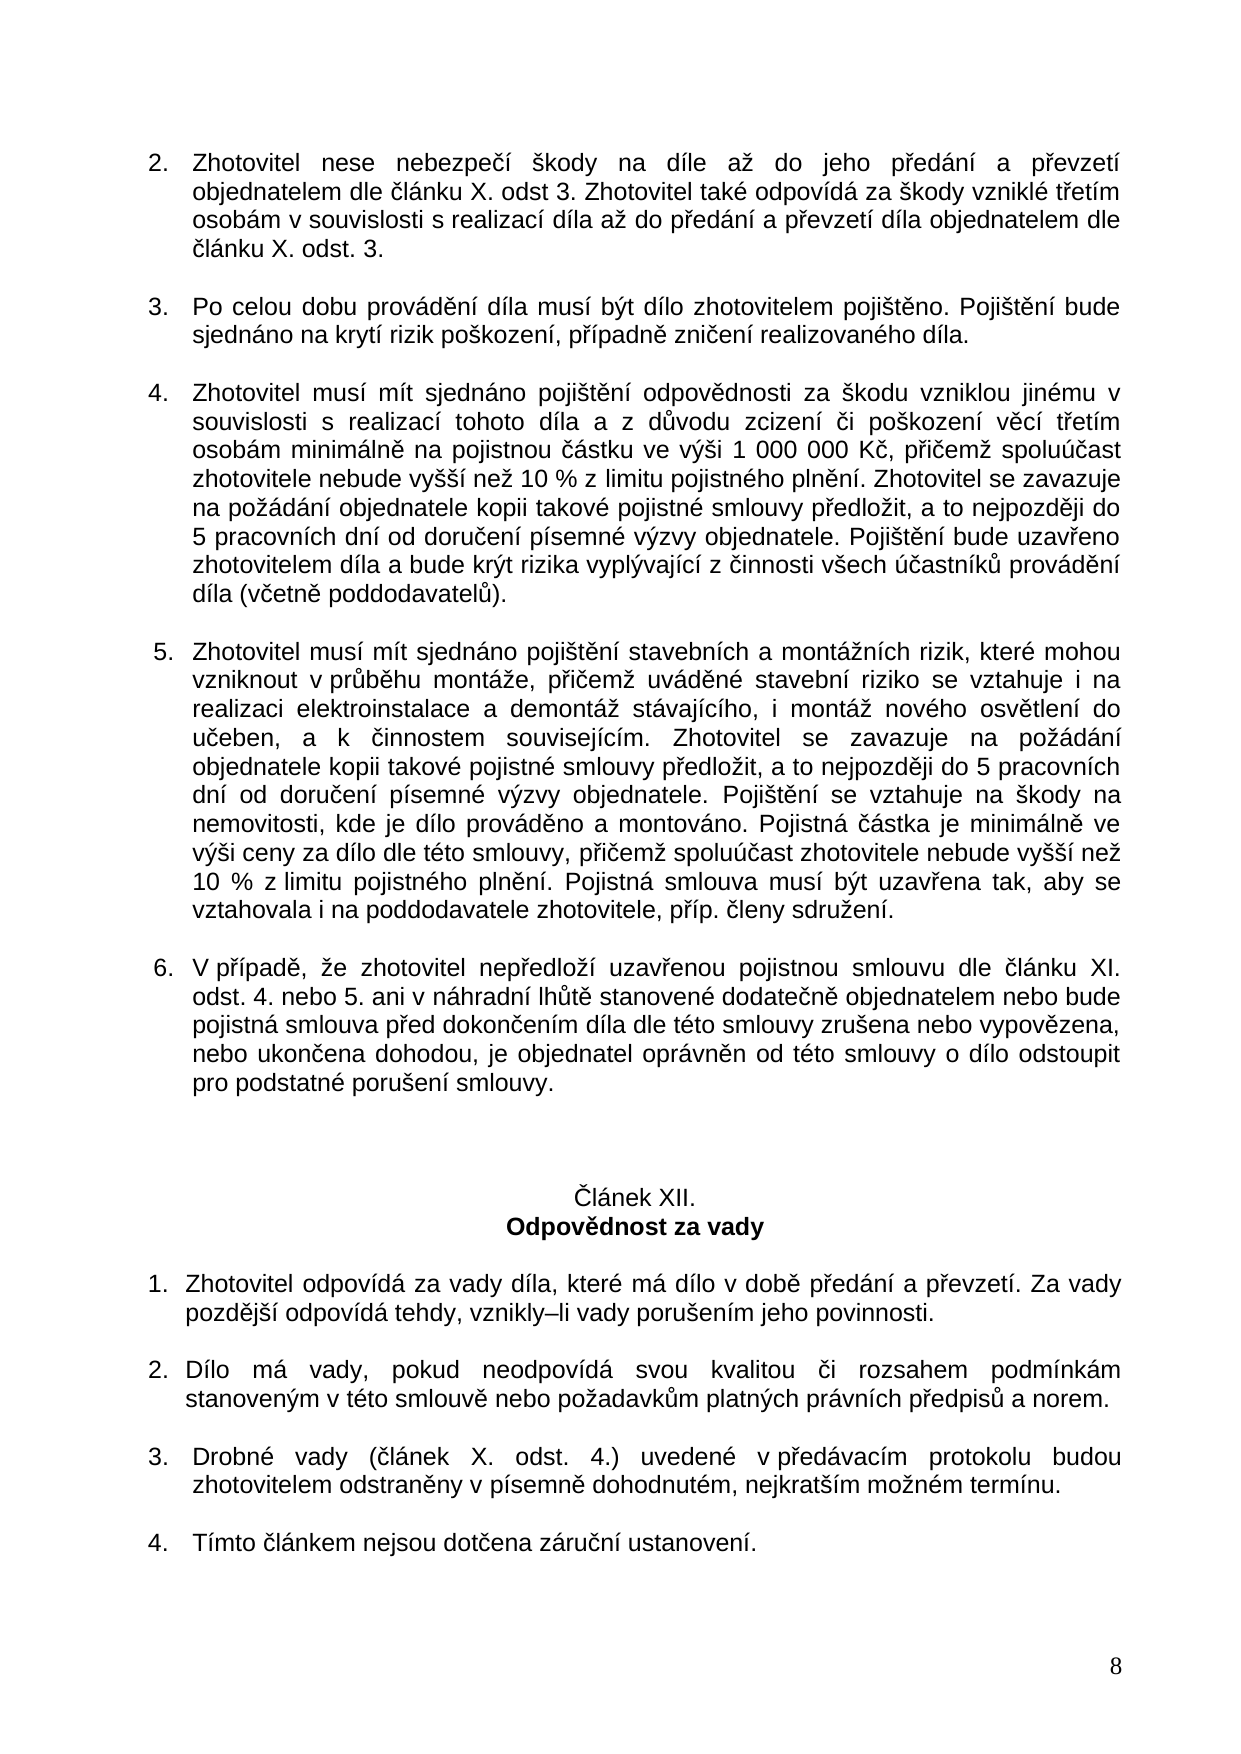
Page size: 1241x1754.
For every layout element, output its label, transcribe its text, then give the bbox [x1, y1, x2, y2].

list V případě, že zhotovitel nepředloží uzavřenou pojistnou smlouvu dle článku XI. odst. 4. nebo 5. ani v náhradní lhůtě stanovené dodatečně objednatelem nebo bude pojistná smlouva před dokončením díla dle této smlouvy zrušena nebo vypovězena, nebo ukončena dohodou, je objednatel oprávněn od této smlouvy o dílo odstoupit pro podstatné porušení smlouvy. [153, 953, 1122, 1096]
text Odpovědnost za vady [148, 1211, 1122, 1240]
text 2. Dílo má vady, pokud neodpovídá svou kvalitou či rozsahem podmínkám stanoveným v této smlouvě nebo požadavkům platných právních předpisů a norem. [141, 1355, 1122, 1413]
list Zhotovitel musí mít sjednáno pojištění odpovědnosti za škodu vzniklou jinému v souvislosti s realizací tohoto díla a z důvodu zcizení či poškození věcí třetím osobám minimálně na pojistnou částku ve výši 1 000 000 Kč, přičemž spoluúčast zhotovitele nebude vyšší než 10 % z limitu pojistného plnění. Zhotovitel se zavazuje na požádání objednatele kopii takové pojistné smlouvy předložit, a to nejpozději do 5 pracovních dní od doručení písemné výzvy objednatele. Pojištění bude uzavřeno zhotovitelem díla a bude krýt rizika vyplývající z činnosti všech účastníků provádění díla (včetně poddodavatelů). [148, 378, 1122, 608]
text 4. Tímto článkem nejsou dotčena záruční ustanovení. [148, 1528, 1122, 1556]
list Zhotovitel musí mít sjednáno pojištění stavebních a montážních rizik, které mohou vzniknout v průběhu montáže, přičemž uváděné stavební riziko se vztahuje i na realizaci elektroinstalace a demontáž stávajícího, i montáž nového osvětlení do učeben, a k činnostem souvisejícím. Zhotovitel se zavazuje na požádání objednatele kopii takové pojistné smlouvy předložit, a to nejpozději do 5 pracovních dní od doručení písemné výzvy objednatele. Pojištění se vztahuje na škody na nemovitosti, kde je dílo prováděno a montováno. Pojistná částka je minimálně ve výši ceny za dílo dle této smlouvy, přičemž spoluúčast zhotovitele nebude vyšší než 10 % z limitu pojistného plnění. Pojistná smlouva musí být uzavřena tak, aby se vztahovala i na poddodavatele zhotovitele, příp. členy sdružení. [153, 636, 1122, 924]
list Zhotovitel odpovídá za vady díla, které má dílo v době předání a převzetí. Za vady pozdější odpovídá tehdy, vznikly–li vady porušením jeho povinnosti. [148, 1269, 1122, 1326]
text Článek XII. [148, 1183, 1122, 1211]
text 3. Drobné vady (článek X. odst. 4.) uvedené v předávacím protokolu budou zhotovitelem odstraněny v písemně dohodnutém, nejkratším možném termínu. [148, 1441, 1122, 1499]
list Zhotovitel nese nebezpečí škody na díle až do jeho předání a převzetí objednatelem dle článku X. odst 3. Zhotovitel také odpovídá za škody vzniklé třetím osobám v souvislosti s realizací díla až do předání a převzetí díla objednatelem dle článku X. odst. 3. [148, 148, 1122, 263]
list Po celou dobu provádění díla musí být dílo zhotovitelem pojištěno. Pojištění bude sjednáno na krytí rizik poškození, případně zničení realizovaného díla. [148, 291, 1122, 349]
